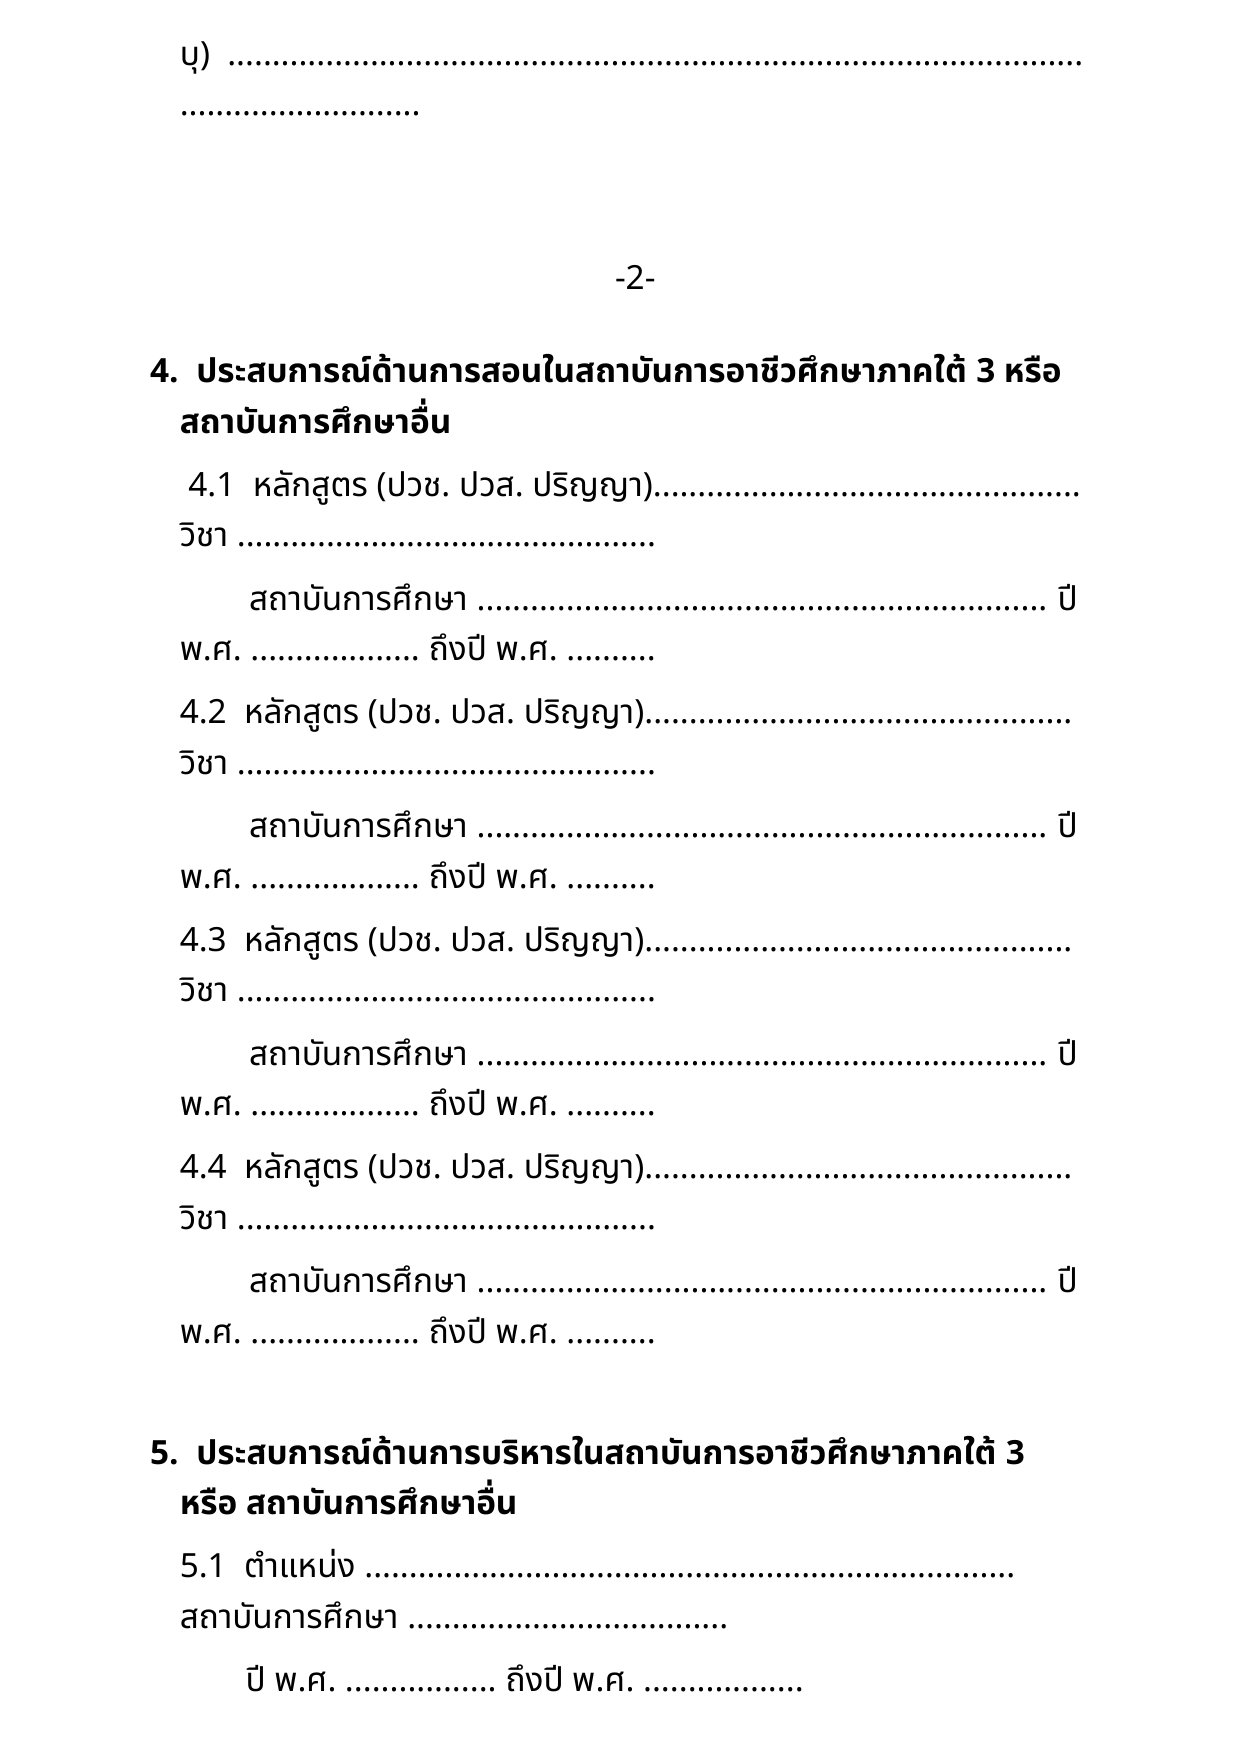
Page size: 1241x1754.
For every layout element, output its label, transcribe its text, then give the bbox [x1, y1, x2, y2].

text 5.1 ตำแหน่ง ......................................................................... สถาบันการศึกษา .................................... [150, 1542, 1090, 1643]
text 4.4 หลักสูตร (ปวช. ปวส. ปริญญา)................................................ วิชา ............................................... [150, 1143, 1090, 1244]
text 4.1 หลักสูตร (ปวช. ปวส. ปริญญา)................................................ วิชา ............................................... [150, 461, 1090, 562]
text 4. ประสบการณ์ด้านการสอนในสถาบันการอาชีวศึกษาภาคใต้ 3 หรือ สถาบันการศึกษาอื่น [150, 347, 1090, 448]
text สถาบันการศึกษา ................................................................ ปี พ.ศ. ................... ถึงปี พ.ศ. .......... [150, 802, 1090, 903]
text 4.3 หลักสูตร (ปวช. ปวส. ปริญญา)................................................ วิชา ............................................... [150, 916, 1090, 1017]
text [150, 1656, 1090, 1706]
text สถาบันการศึกษา ................................................................ ปี พ.ศ. ................... ถึงปี พ.ศ. .......... [150, 1029, 1090, 1131]
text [179, 29, 1090, 126]
text สถาบันการศึกษา ................................................................ ปี พ.ศ. ................... ถึงปี พ.ศ. .......... [150, 1257, 1090, 1358]
text 5. ประสบการณ์ด้านการบริหารในสถาบันการอาชีวศึกษาภาคใต้ 3 หรือ สถาบันการศึกษาอื่น [150, 1428, 1090, 1529]
text 4.2 หลักสูตร (ปวช. ปวส. ปริญญา)................................................ วิชา ............................................... [150, 688, 1090, 789]
text -2- [179, 254, 1090, 299]
text สถาบันการศึกษา ................................................................ ปี พ.ศ. ................... ถึงปี พ.ศ. .......... [150, 574, 1090, 676]
